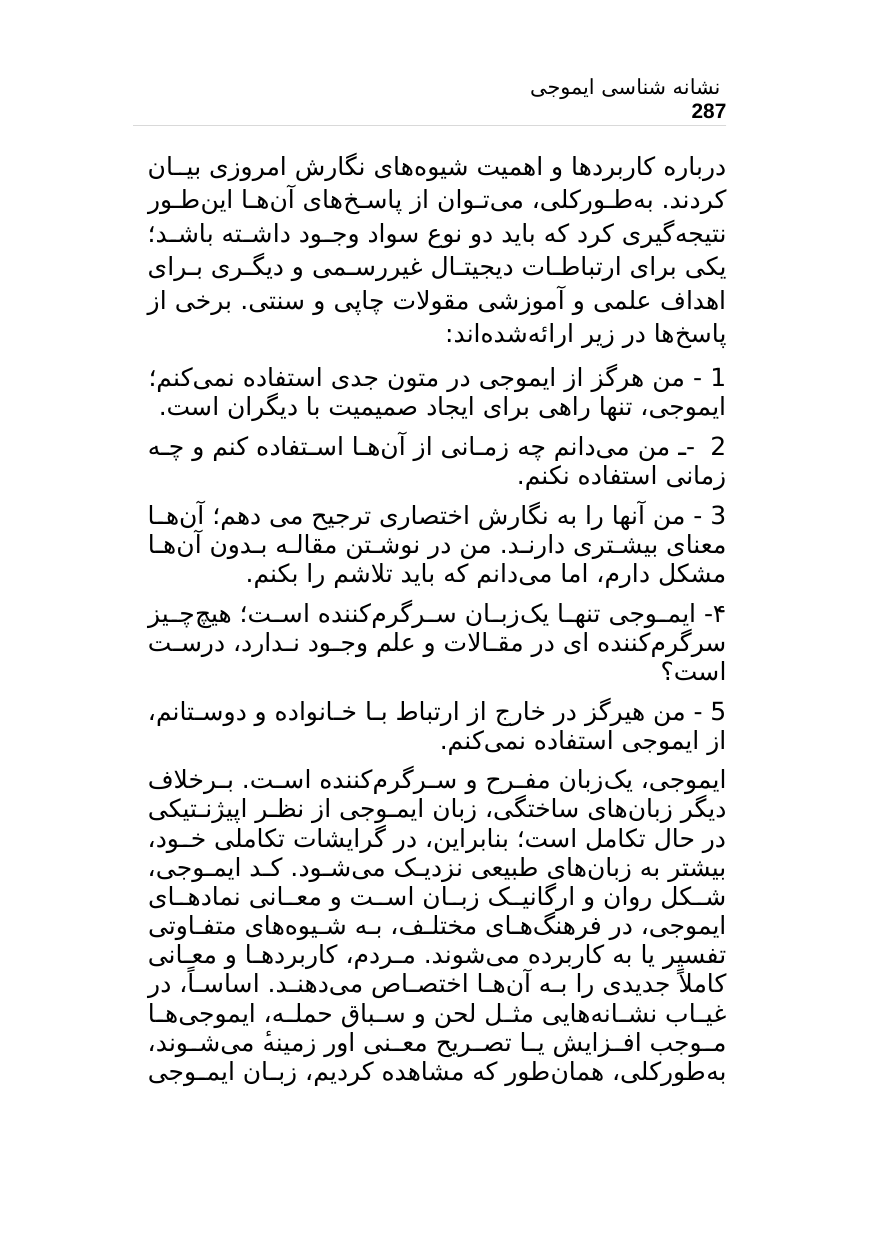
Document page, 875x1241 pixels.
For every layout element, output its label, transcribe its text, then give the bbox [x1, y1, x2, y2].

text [148, 152, 726, 349]
text 2 - من می‌دانم چه زمانی از آن‌ها استفاده کنم و چه زمانی استفاده نکنم. [148, 432, 726, 491]
text ۴- ایموجی تنها یک‌زبان سرگرم‌کننده است؛ هیچ‌چیز سرگرم‌کننده ای در مقالات و علم وجود ندارد، درست است؟ [148, 599, 726, 686]
text 5 - من هیرگز در خارج از ارتباط با خانواده و دوستانم، از ایموجی استفاده نمی‌کنم. [148, 697, 726, 755]
text 1 - من هرگز از ایموجی در متون جدی استفاده نمی‌کنم؛ ایموجی، تنها راهی برای ایجاد صمیمیت با دیگران است. [148, 363, 726, 422]
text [148, 766, 726, 1086]
text 3 - من آنها را به نگارش اختصاری ترجیح می دهم؛ آن‌ها معنای بیشتری دارند. من در نوشتن مقاله بدون آن‌ها مشکل دارم، اما می‌دانم که باید تلاشم را بکنم. [148, 501, 726, 588]
